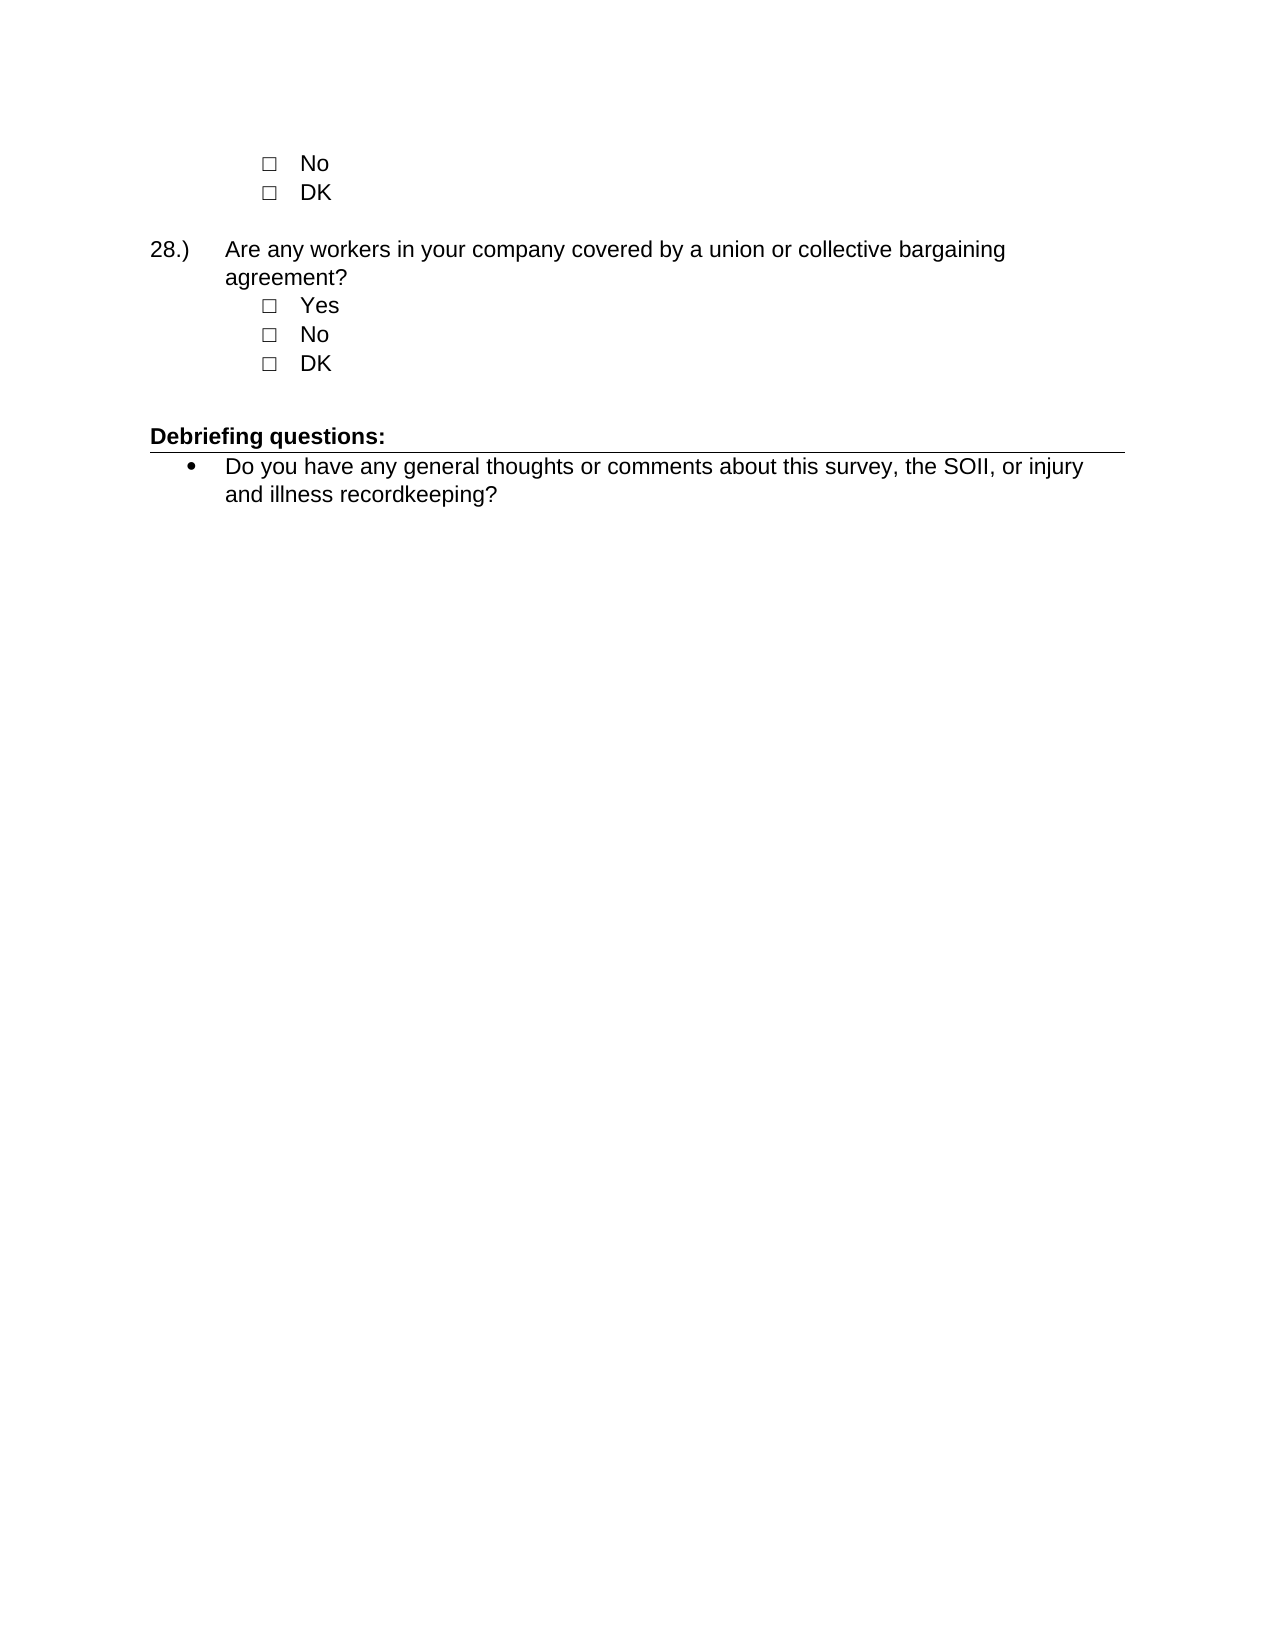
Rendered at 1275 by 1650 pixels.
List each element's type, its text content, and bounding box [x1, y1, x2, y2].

list DK [262, 178, 1125, 205]
list Are any workers in your company covered by a union or collective bargaining agreement? [150, 236, 1125, 290]
list No [262, 321, 1125, 347]
list Do you have any general thoughts or comments about this survey, the SOII, or injury and illness recordkeeping? [187, 453, 1125, 507]
list No [262, 150, 1125, 176]
text Debriefing questions: [150, 423, 1125, 452]
list Yes [262, 292, 1125, 319]
list DK [262, 349, 1125, 376]
